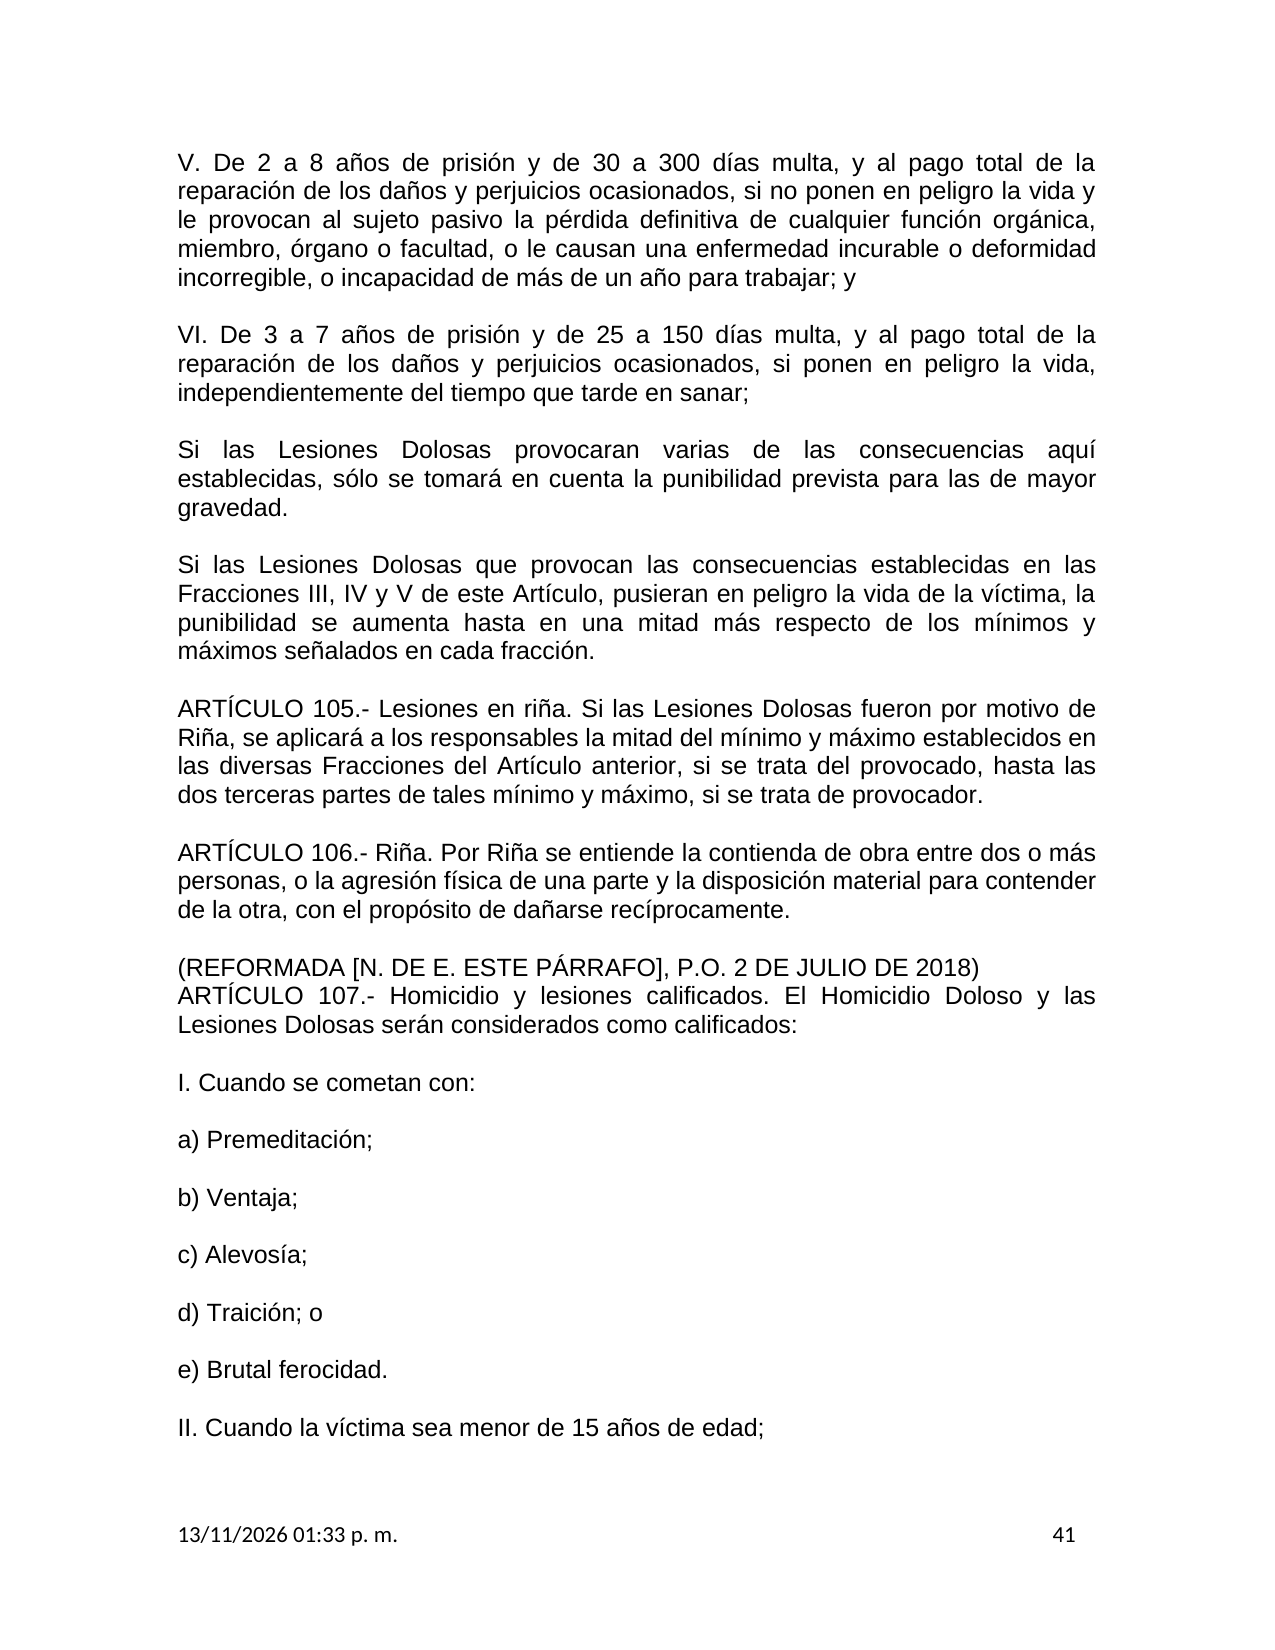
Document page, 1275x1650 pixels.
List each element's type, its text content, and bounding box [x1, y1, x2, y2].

text Si las Lesiones Dolosas provocaran varias de las consecuencias aquí establecidas, sólo se tomará en cuenta la punibilidad prevista para las de mayor gravedad. [177, 435, 1098, 521]
text Si las Lesiones Dolosas que provocan las consecuencias establecidas en las Fracciones III, IV y V de este Artículo, pusieran en peligro la vida de la víctima, la punibilidad se aumenta hasta en una mitad más respecto de los mínimos y máximos señalados en cada fracción. [177, 550, 1098, 665]
text a) Premeditación; [177, 1125, 1098, 1154]
text e) Brutal ferocidad. [177, 1355, 1098, 1384]
text (REFORMADA [N. DE E. ESTE PÁRRAFO], P.O. 2 DE JULIO DE 2018) [177, 953, 1098, 981]
text ARTÍCULO 107.- Homicidio y lesiones calificados. El Homicidio Doloso y las Lesiones Dolosas serán considerados como calificados: [177, 981, 1098, 1039]
text ARTÍCULO 106.- Riña. Por Riña se entiende la contienda de obra entre dos o más personas, o la agresión física de una parte y la disposición material para contender de la otra, con el propósito de dañarse recíprocamente. [177, 838, 1098, 924]
text V. De 2 a 8 años de prisión y de 30 a 300 días multa, y al pago total de la reparación de los daños y perjuicios ocasionados, si no ponen en peligro la vida y le provocan al sujeto pasivo la pérdida definitiva de cualquier función orgánica, miembro, órgano o facultad, o le causan una enfermedad incurable o deformidad incorregible, o incapacidad de más de un año para trabajar; y [177, 148, 1098, 291]
text b) Ventaja; [177, 1183, 1098, 1211]
text d) Traición; o [177, 1298, 1098, 1326]
text ARTÍCULO 105.- Lesiones en riña. Si las Lesiones Dolosas fueron por motivo de Riña, se aplicará a los responsables la mitad del mínimo y máximo establecidos en las diversas Fracciones del Artículo anterior, si se trata del provocado, hasta las dos terceras partes de tales mínimo y máximo, si se trata de provocador. [177, 694, 1098, 809]
text VI. De 3 a 7 años de prisión y de 25 a 150 días multa, y al pago total de la reparación de los daños y perjuicios ocasionados, si ponen en peligro la vida, independientemente del tiempo que tarde en sanar; [177, 320, 1098, 406]
text II. Cuando la víctima sea menor de 15 años de edad; [177, 1413, 1098, 1441]
text c) Alevosía; [177, 1240, 1098, 1269]
text I. Cuando se cometan con: [177, 1068, 1098, 1096]
